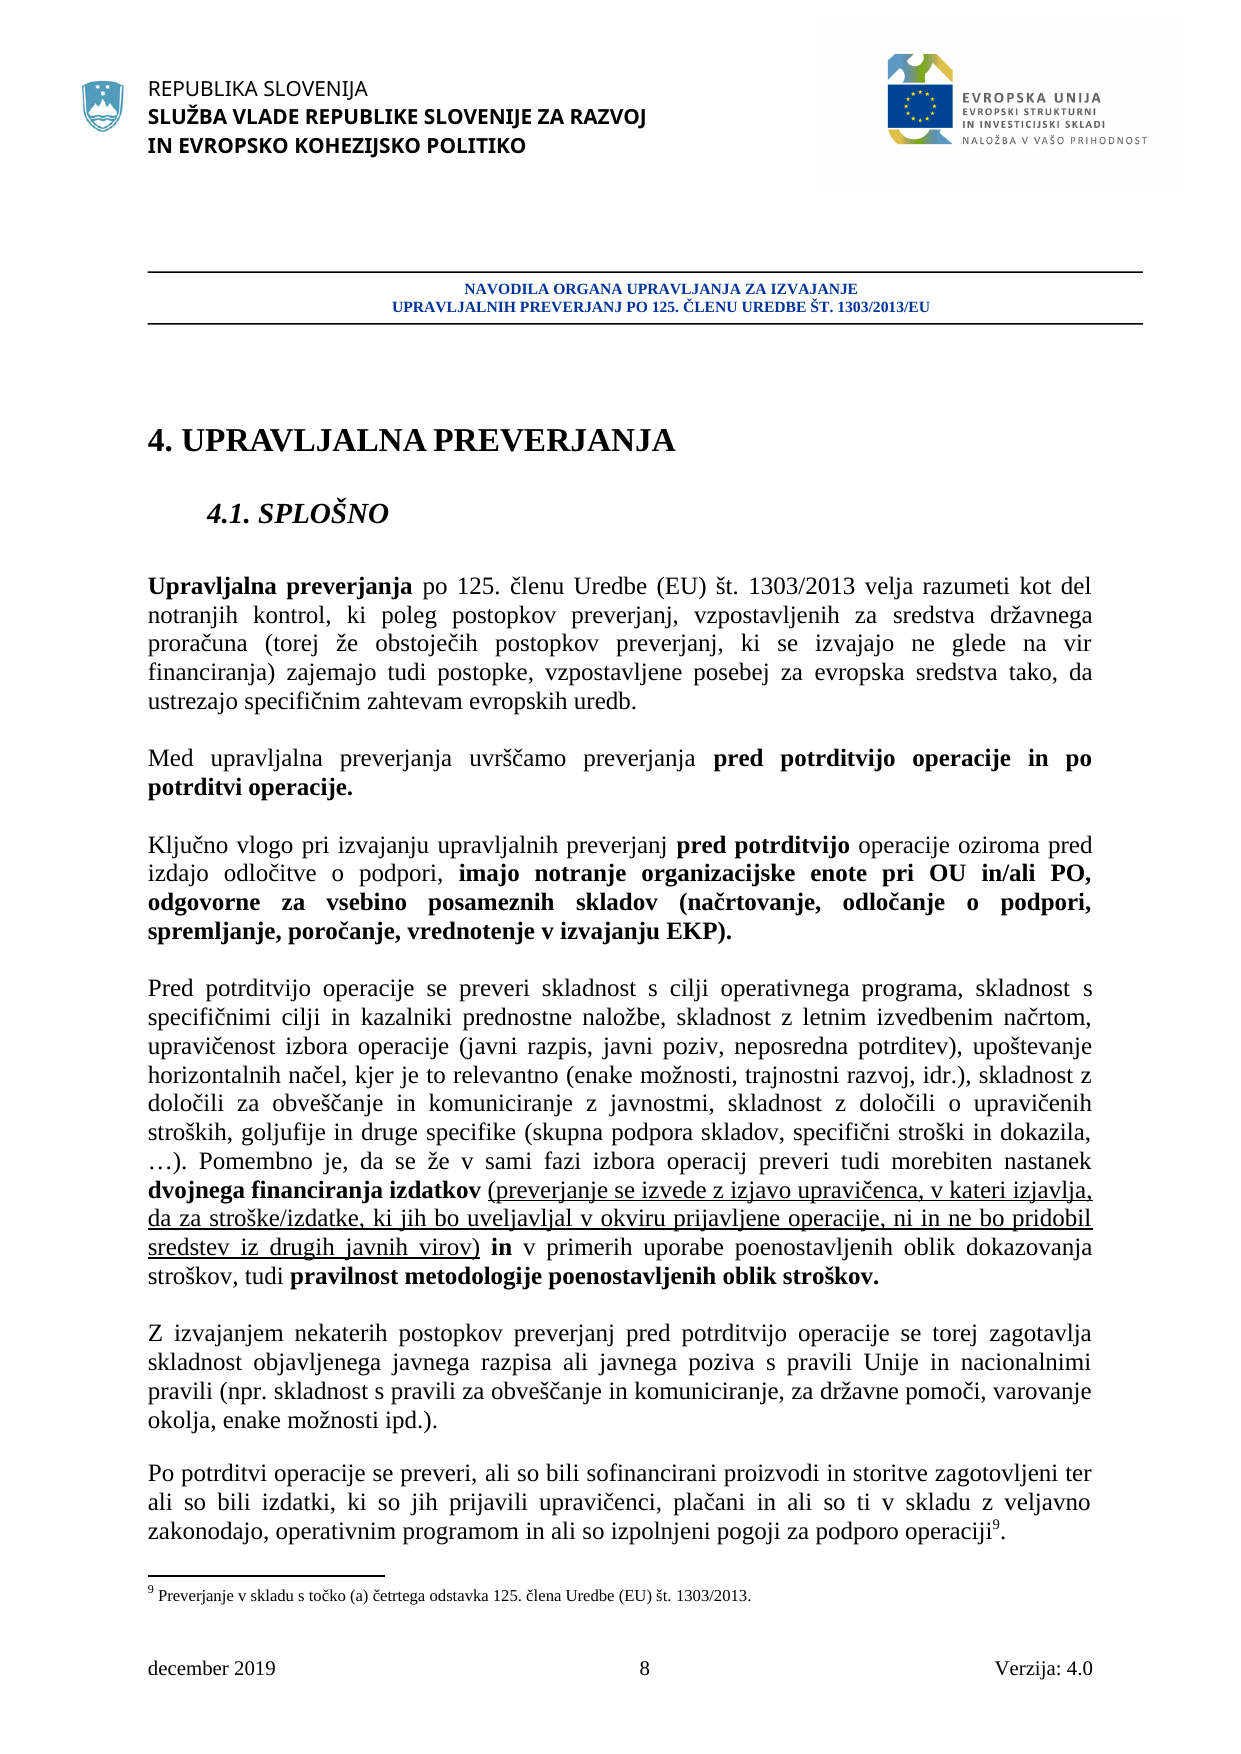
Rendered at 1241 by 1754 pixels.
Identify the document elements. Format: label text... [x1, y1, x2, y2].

text 4. UPRAVLJALNA PREVERJANJA [148, 420, 1093, 459]
picture [76, 75, 127, 132]
text 4.1. SPLOŠNO [207, 496, 1093, 530]
text Pred potrditvijo operacije se preveri skladnost s cilji operativnega programa, skladnost s specifičnimi cilji in kazalniki prednostne naložbe, skladnost z letnim izvedbenim načrtom, upravičenost izbora operacije (javni razpis, javni poziv, neposredna potrditev), upoštevanje horizontalnih načel, kjer je to relevantno (enake možnosti, trajnostni razvoj, idr.), skladnost z določili za obveščanje in komuniciranje z javnostmi, skladnost z določili o upravičenih stroških, goljufije in druge specifike (skupna podpora skladov, specifični stroški in dokazila,…). Pomembno je, da se že v sami fazi izbora operacij preveri tudi morebiten nastanek dvojnega financiranja izdatkov (preverjanje se izvede z izjavo upravičenca, v kateri izjavlja, da za stroške/izdatke, ki jih bo uveljavljal v okviru prijavljene operacije, ni in ne bo pridobil sredstev iz drugih javnih virov) in v primerih uporabe poenostavljenih oblik dokazovanja stroškov, tudi pravilnost metodologije poenostavljenih oblik stroškov. [148, 973, 1093, 1228]
text Upravljalna preverjanja po 125. členu Uredbe (EU) št. 1303/2013 velja razumeti kot del notranjih kontrol, ki poleg postopkov preverjanj, vzpostavljenih za sredstva državnega proračuna (torej že obstoječih postopkov preverjanj, ki se izvajajo ne glede na vir financiranja) zajemajo tudi postopke, vzpostavljene posebej za evropska sredstva tako, da ustrezajo specifičnim zahtevam evropskih uredb. [148, 571, 1093, 715]
text Ključno vlogo pri izvajanju upravljalnih preverjanj pred potrditvijo operacije oziroma pred izdajo odločitve o podpori, imajo notranje organizacijske enote pri OU in/ali PO, odgovorne za vsebino posameznih skladov (načrtovanje, odločanje o podpori, spremljanje, poročanje, vrednotenje v izvajanju EKP). [148, 830, 1093, 945]
picture [821, 15, 1183, 191]
text Po potrditvi operacije se preveri, ali so bili sofinancirani proizvodi in storitve zagotovljeni ter ali so bili izdatki, ki so jih prijavili upravičenci, plačani in ali so ti v skladu z veljavno zakonodajo, operativnim programom in ali so izpolnjeni pogoji za podporo operaciji. [148, 1458, 1093, 1545]
text Z izvajanjem nekaterih postopkov preverjanj pred potrditvijo operacije se torej zagotavlja skladnost objavljenega javnega razpisa ali javnega poziva s pravili Unije in nacionalnimi pravili (npr. skladnost s pravili za obveščanje in komuniciranje, za državne pomoči, varovanje okolja, enake možnosti ipd.). [148, 1318, 1093, 1433]
text Med upravljalna preverjanja uvrščamo preverjanja pred potrditvijo operacije in po potrditvi operacije. [148, 743, 1093, 801]
